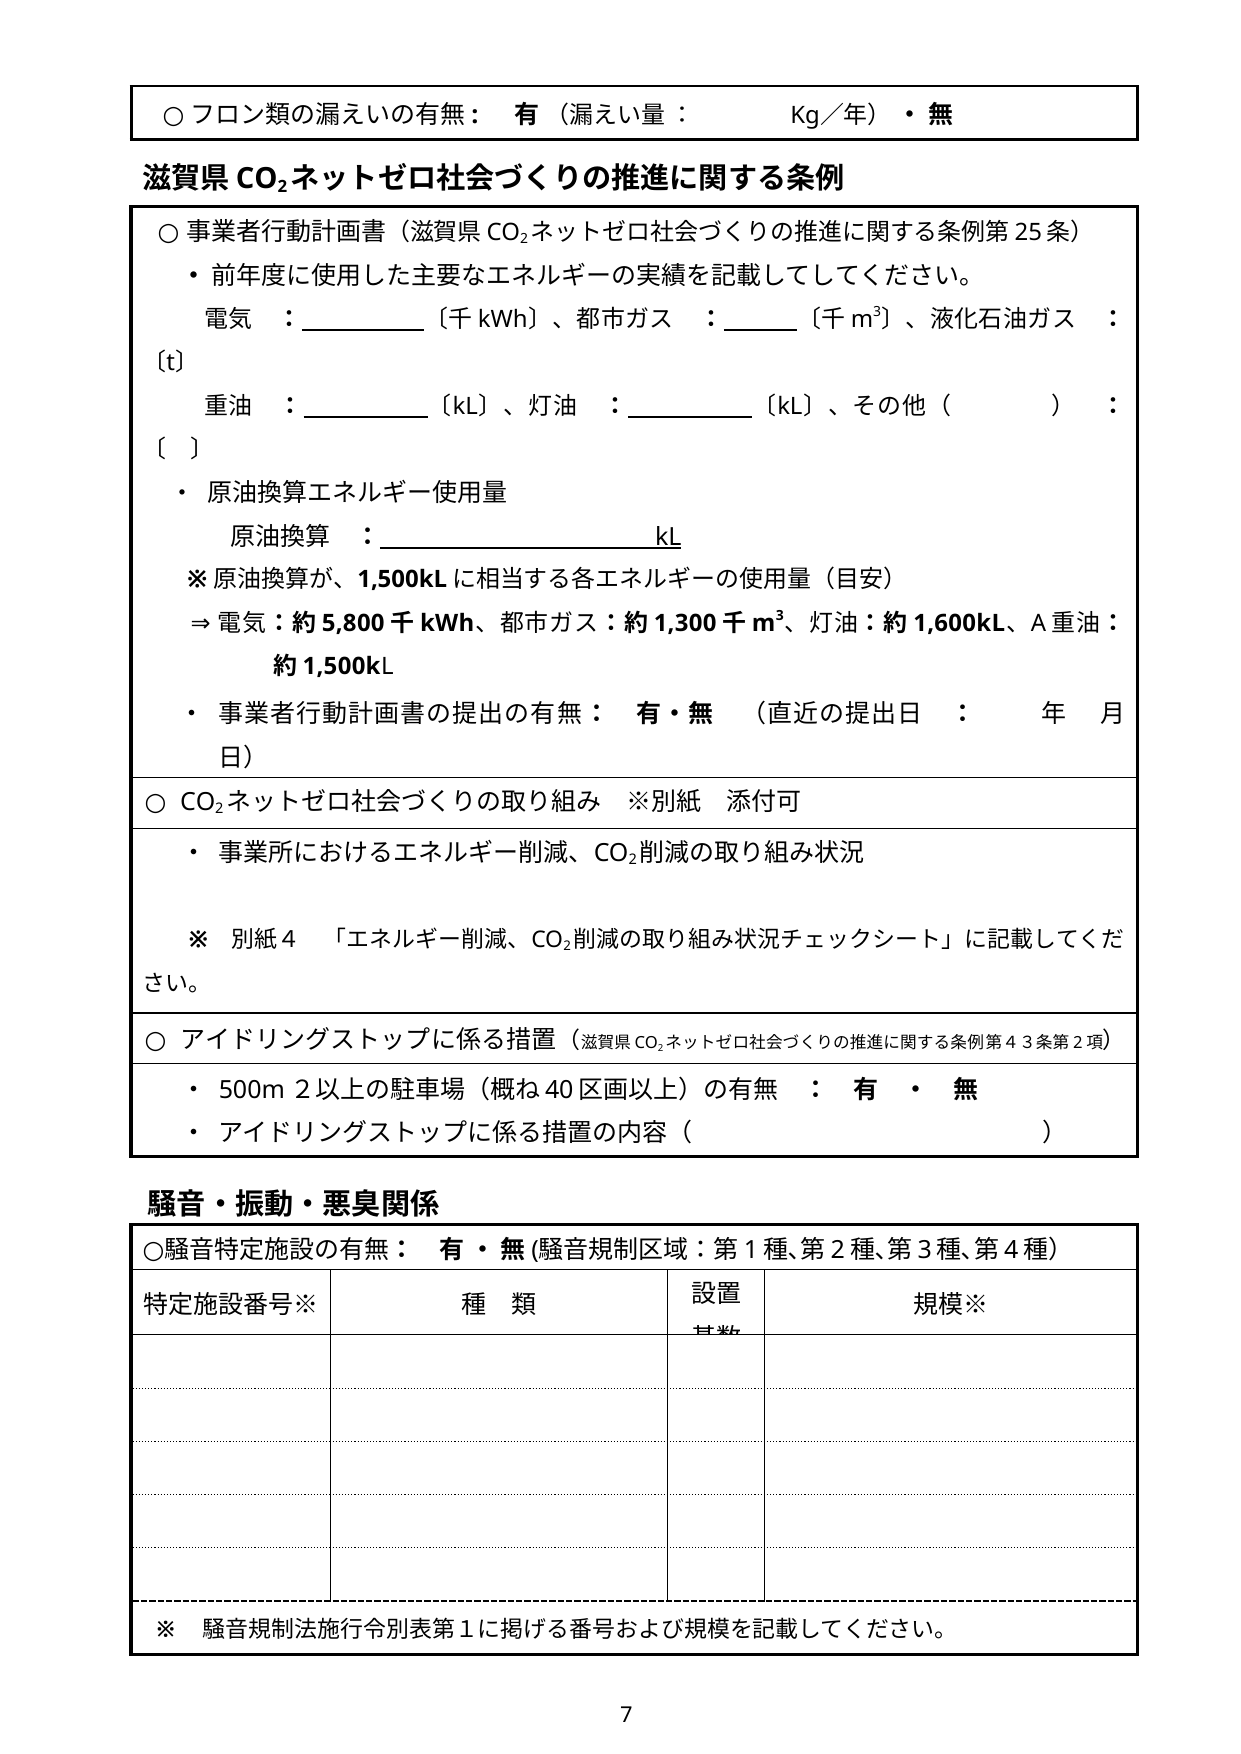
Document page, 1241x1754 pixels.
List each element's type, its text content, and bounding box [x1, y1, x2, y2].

table_cell [765, 1335, 1136, 1387]
table_cell [133, 1494, 330, 1547]
table_cell [668, 1494, 764, 1547]
table_cell アイドリングストップに係る措置（滋賀県CO2ネットゼロ社会づくりの推進に関する条例第４３条第2項） [133, 1014, 1136, 1063]
table_cell [765, 1494, 1136, 1547]
table_cell [133, 1388, 330, 1441]
table_cell [668, 1441, 764, 1494]
table_header 滋賀県CO2ネットゼロ社会づくりの推進に関する条例 [131, 141, 1137, 205]
table_header 騒音特定施設の有無： 有 ・ 無 (騒音規制区域：第1種､第2種､第3種､第4種） [133, 1226, 1136, 1269]
table_cell 規模※ [765, 1270, 1136, 1334]
table_cell [331, 1494, 667, 1547]
table_cell 設置 基数 [668, 1270, 764, 1334]
table_cell [668, 1335, 764, 1387]
table_cell [331, 1335, 667, 1387]
table_cell [668, 1388, 764, 1441]
table_cell 騒音規制法施行令別表第１に掲げる番号および規模を記載してください。 [133, 1600, 1136, 1653]
table_cell ○ 事業者行動計画書（滋賀県CO2ネットゼロ社会づくりの推進に関する条例第25条） ・ 前年度に使用した主要なエネルギーの実績を記載してしてください。 電気 ： 〔千kWh〕、都市ガス ： 〔千m3〕、液化石油ガス ： 〔t〕 重油 ： 〔kL〕、灯油 ： 〔kL〕、その他（ ） ： 〔 〕 原油換算エネルギー使用量 原油換算 ： kL ※ 原油換算が、1,500kLに相当する各エネルギーの使用量（目安） ⇒ 電気：約5,800千kWh、都市ガス：約1,300千m3、灯油：約1,600kL、A重油：約1,500kL 事業者行動計画書の提出の有無： 有・無 （直近の提出日 ： 年 月 日） [133, 208, 1136, 777]
table_cell 特定施設番号※ [133, 1270, 330, 1334]
table_cell ○ フロン類の漏えいの有無 : 有 （漏えい量 ： Kg／年） ・ 無 [133, 87, 1136, 138]
table_cell [668, 1547, 764, 1600]
table_cell 500m２以上の駐車場（概ね40区画以上）の有無 ： 有 ・ 無 アイドリングストップに係る措置の内容（ ） [133, 1064, 1136, 1155]
table_cell [331, 1441, 667, 1494]
table_cell [133, 1335, 330, 1387]
table_cell [765, 1547, 1136, 1600]
table_cell [331, 1547, 667, 1600]
table_cell 事業所におけるエネルギー削減、CO2削減の取り組み状況 ※ 別紙４ 「エネルギー削減、CO2削減の取り組み状況チェックシート」に記載してください。 [133, 829, 1136, 1012]
table_cell [133, 1547, 330, 1600]
table_cell 種 類 [331, 1270, 667, 1334]
table_cell [133, 1441, 330, 1494]
text 騒音・振動・悪臭関係 [118, 1180, 1134, 1223]
table_cell [765, 1441, 1136, 1494]
table_cell [331, 1388, 667, 1441]
table_cell CO2ネットゼロ社会づくりの取り組み ※別紙 添付可 [133, 778, 1136, 828]
table_cell [765, 1388, 1136, 1441]
